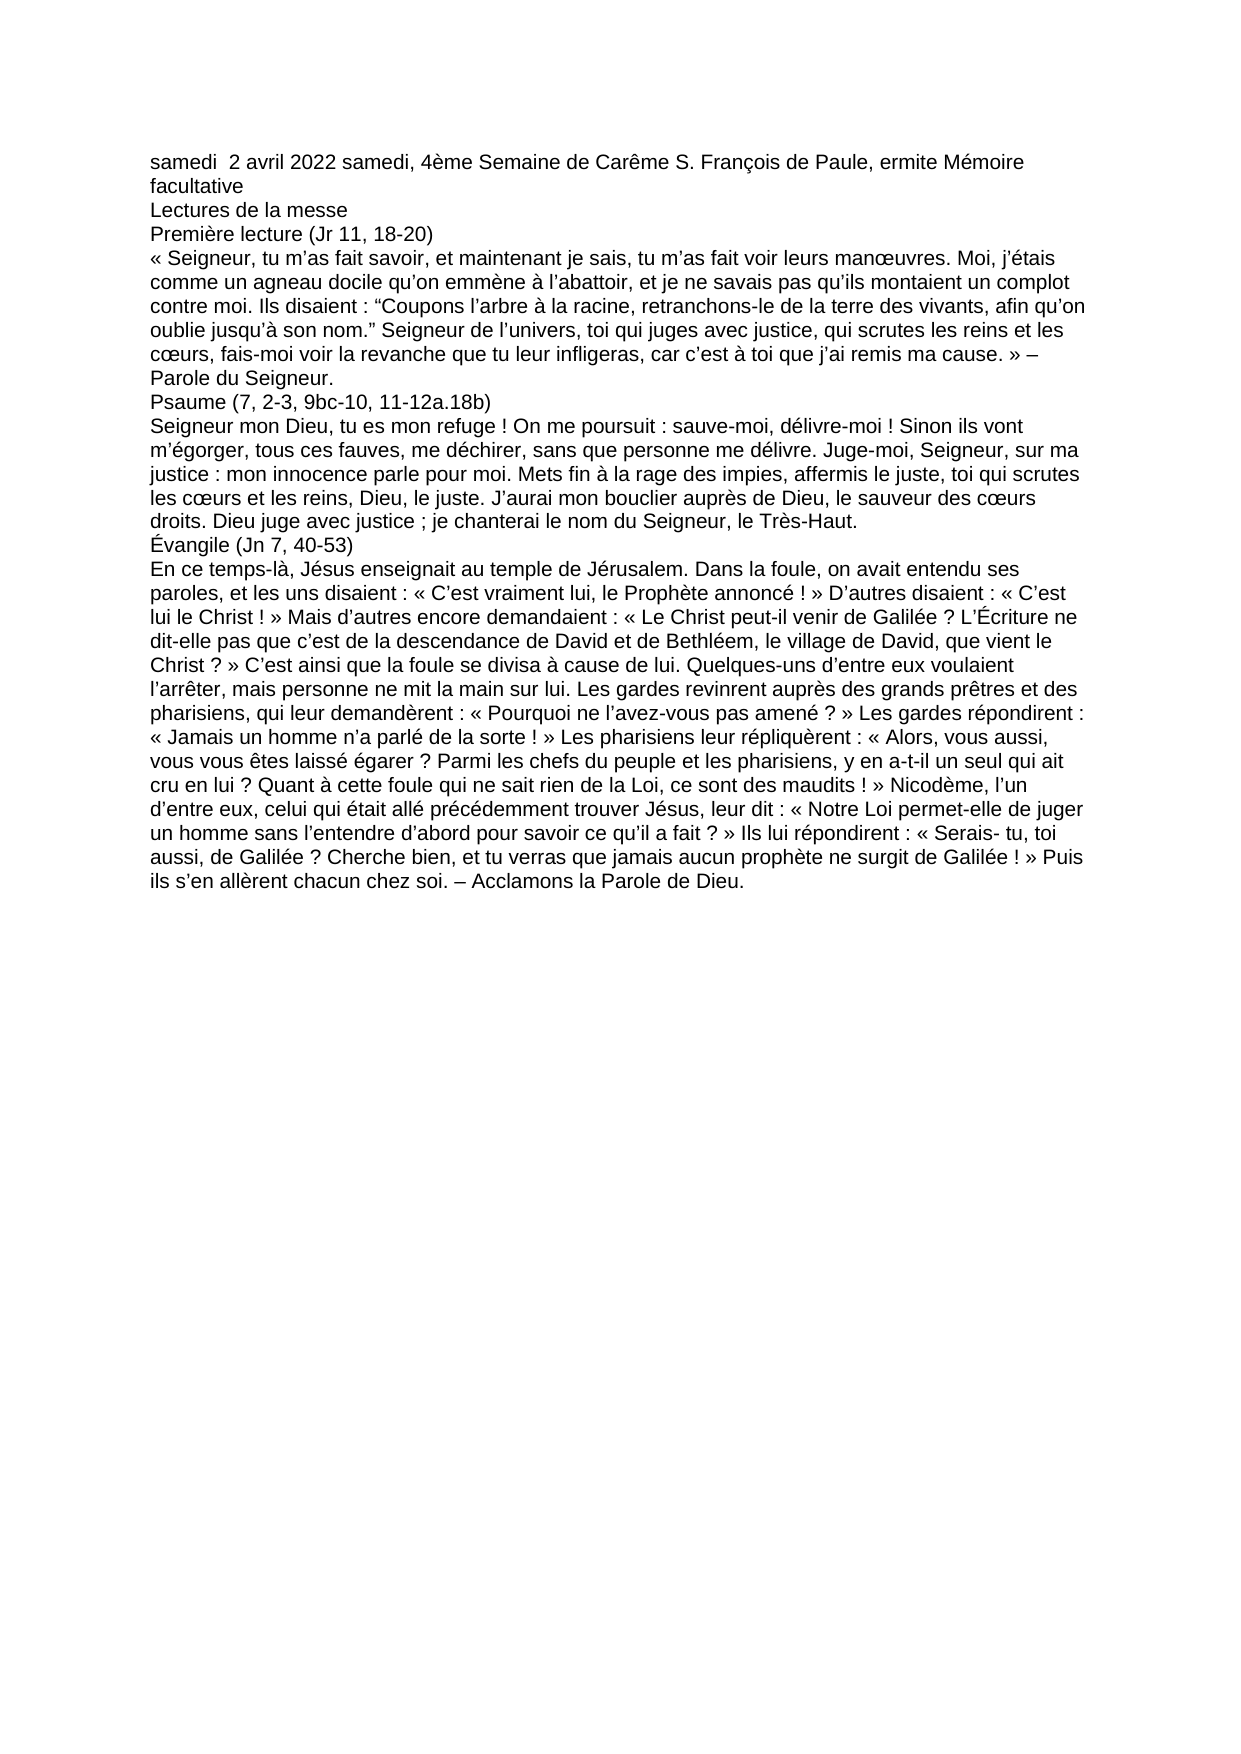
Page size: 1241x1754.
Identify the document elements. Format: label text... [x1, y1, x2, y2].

text Seigneur mon Dieu, tu es mon refuge ! On me poursuit : sauve-moi, délivre-moi ! Sinon ils vont m’égorger, tous ces fauves, me déchirer, sans que personne me délivre. Juge-moi, Seigneur, sur ma justice : mon innocence parle pour moi. Mets fin à la rage des impies, affermis le juste, toi qui scrutes les cœurs et les reins, Dieu, le juste. J’aurai mon bouclier auprès de Dieu, le sauveur des cœurs droits. Dieu juge avec justice ; je chanterai le nom du Seigneur, le Très-Haut. [150, 413, 1090, 533]
text « Seigneur, tu m’as fait savoir, et maintenant je sais, tu m’as fait voir leurs manœuvres. Moi, j’étais comme un agneau docile qu’on emmène à l’abattoir, et je ne savais pas qu’ils montaient un complot contre moi. Ils disaient : “Coupons l’arbre à la racine, retranchons-le de la terre des vivants, afin qu’on oublie jusqu’à son nom.” Seigneur de l’univers, toi qui juges avec justice, qui scrutes les reins et les cœurs, fais-moi voir la revanche que tu leur infligeras, car c’est à toi que j’ai remis ma cause. » – Parole du Seigneur. [150, 246, 1090, 389]
text En ce temps-là, Jésus enseignait au temple de Jérusalem. Dans la foule, on avait entendu ses paroles, et les uns disaient : « C’est vraiment lui, le Prophète annoncé ! » D’autres disaient : « C’est lui le Christ ! » Mais d’autres encore demandaient : « Le Christ peut-il venir de Galilée ? L’Écriture ne dit-elle pas que c’est de la descendance de David et de Bethléem, le village de David, que vient le Christ ? » C’est ainsi que la foule se divisa à cause de lui. Quelques-uns d’entre eux voulaient l’arrêter, mais personne ne mit la main sur lui. Les gardes revinrent auprès des grands prêtres et des pharisiens, qui leur demandèrent : « Pourquoi ne l’avez-vous pas amené ? » Les gardes répondirent : « Jamais un homme n’a parlé de la sorte ! » Les pharisiens leur répliquèrent : « Alors, vous aussi, vous vous êtes laissé égarer ? Parmi les chefs du peuple et les pharisiens, y en a-t-il un seul qui ait cru en lui ? Quant à cette foule qui ne sait rien de la Loi, ce sont des maudits ! » Nicodème, l’un d’entre eux, celui qui était allé précédemment trouver Jésus, leur dit : « Notre Loi permet-elle de juger un homme sans l’entendre d’abord pour savoir ce qu’il a fait ? » Ils lui répondirent : « Serais- tu, toi aussi, de Galilée ? Cherche bien, et tu verras que jamais aucun prophète ne surgit de Galilée ! » Puis ils s’en allèrent chacun chez soi. – Acclamons la Parole de Dieu. [150, 557, 1090, 893]
